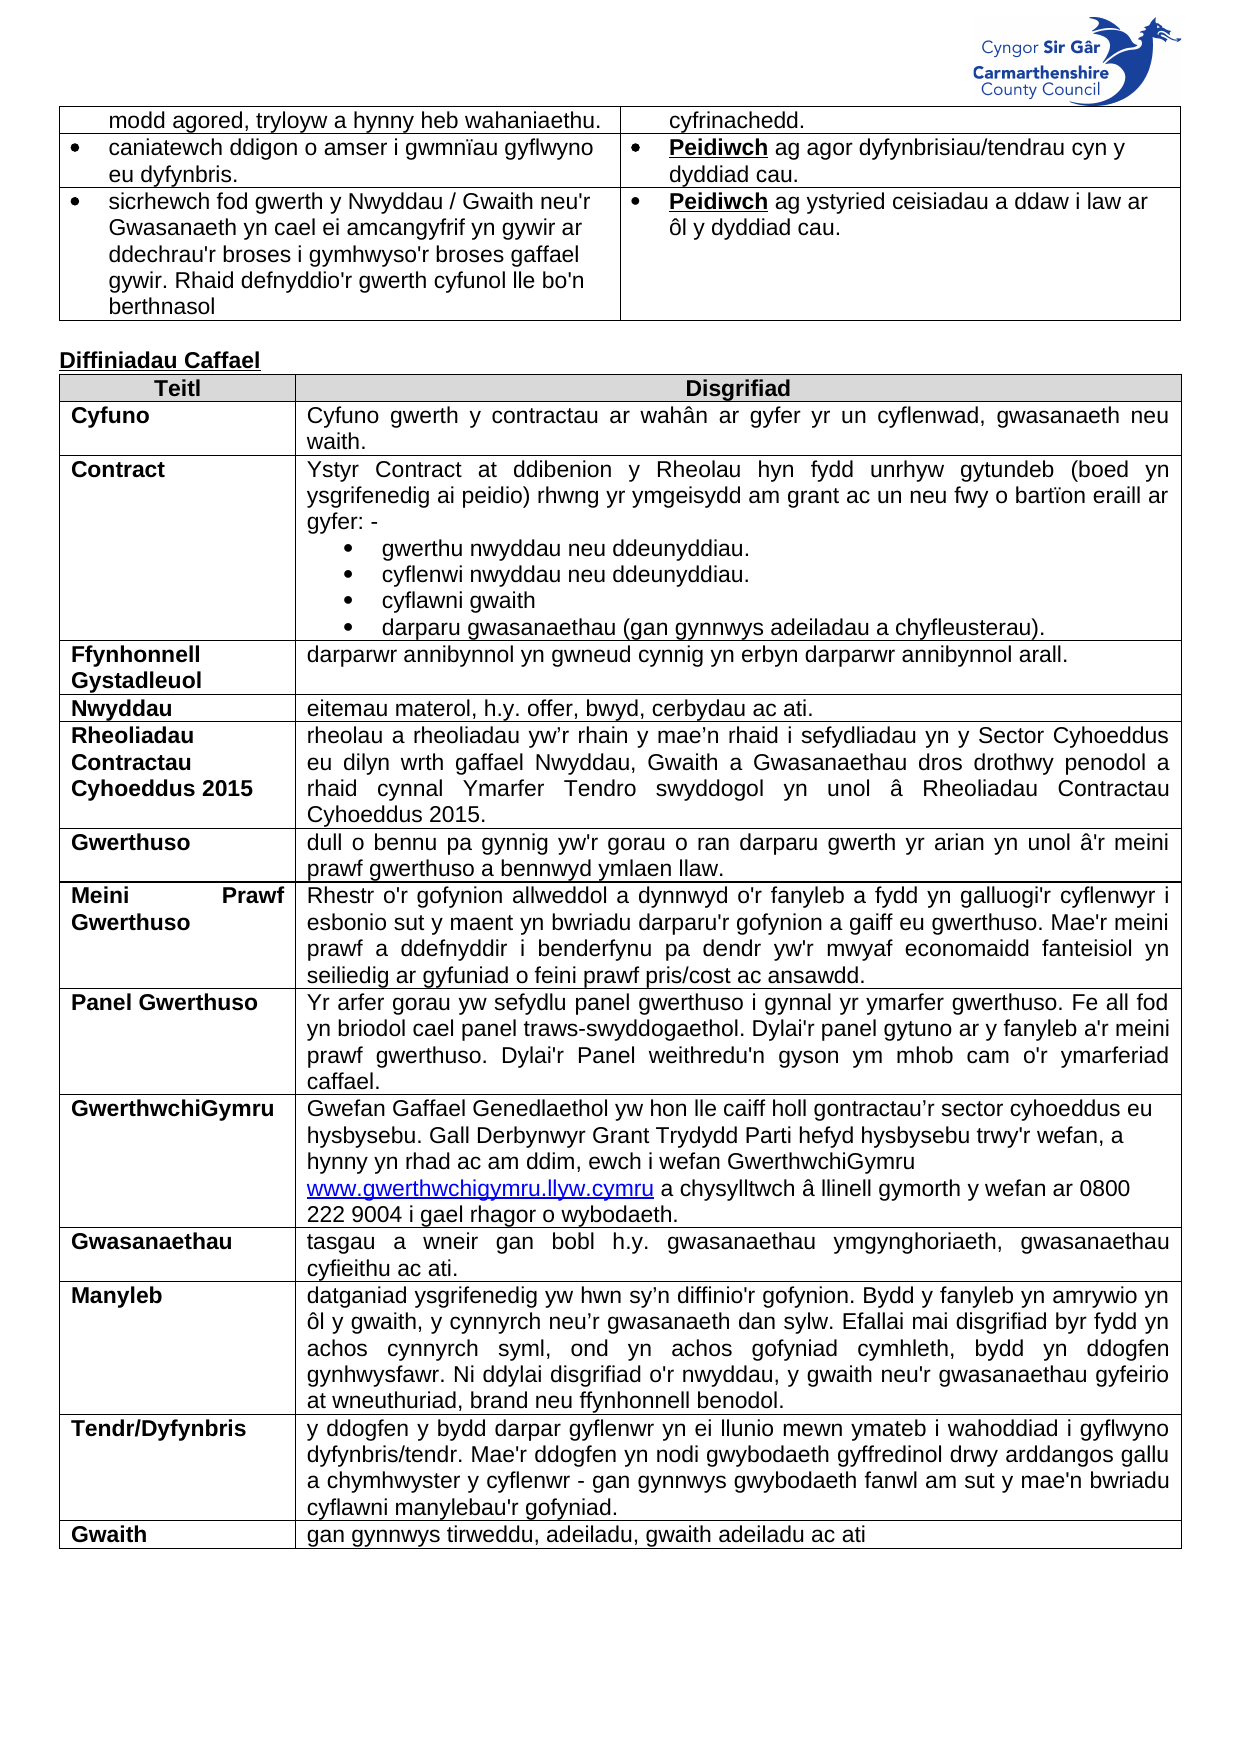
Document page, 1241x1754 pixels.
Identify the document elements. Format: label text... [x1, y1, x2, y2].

table_cell Gwaith [60, 1521, 295, 1548]
table_header Disgrifiad [296, 375, 1181, 401]
table_cell darparwr annibynnol yn gwneud cynnig yn erbyn darparwr annibynnol arall. [296, 641, 1181, 694]
table_cell Gwefan Gaffael Genedlaethol yw hon lle caiff holl gontractau’r sector cyhoeddus eu hysbysebu. Gall Derbynwyr Grant Trydydd Parti hefyd hysbysebu trwy'r wefan, a hynny yn rhad ac am ddim, ewch i wefan GwerthwchiGymru www.gwerthwchigymru.llyw.cymru a chysylltwch â llinell gymorth y wefan ar 0800 222 9004 i gael rhagor o wybodaeth. [296, 1095, 1181, 1227]
table_cell Nwyddau [60, 695, 295, 721]
table_cell eitemau materol, h.y. offer, bwyd, cerbydau ac ati. [296, 695, 1181, 721]
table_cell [621, 107, 1180, 133]
table_cell Gwasanaethau [60, 1228, 295, 1281]
table_cell GwerthwchiGymru [60, 1095, 295, 1227]
table_cell Peidiwch ag ystyried ceisiadau a ddaw i law ar ôl y dyddiad cau. [621, 188, 1180, 320]
table_cell Rhestr o'r gofynion allweddol a dynnwyd o'r fanyleb a fydd yn galluogi'r cyflenwyr i esbonio sut y maent yn bwriadu darparu'r gofynion a gaiff eu gwerthuso. Mae'r meini prawf a ddefnyddir i benderfynu pa dendr yw'r mwyaf economaidd fanteisiol yn seiliedig ar gyfuniad o feini prawf pris/cost ac ansawdd. [296, 883, 1181, 988]
picture [973, 17, 1182, 106]
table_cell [60, 107, 620, 133]
table_header Teitl [60, 375, 295, 401]
table_cell caniatewch ddigon o amser i gwmnïau gyflwyno eu dyfynbris. [60, 134, 620, 187]
table_cell Ystyr Contract at ddibenion y Rheolau hyn fydd unrhyw gytundeb (boed yn ysgrifenedig ai peidio) rhwng yr ymgeisydd am grant ac un neu fwy o bartïon eraill ar gyfer: - gwerthu nwyddau neu ddeunyddiau. cyflenwi nwyddau neu ddeunyddiau. cyflawni gwaith darparu gwasanaethau (gan gynnwys adeiladau a chyfleusterau). [296, 456, 1181, 640]
table_cell datganiad ysgrifenedig yw hwn sy’n diffinio'r gofynion. Bydd y fanyleb yn amrywio yn ôl y gwaith, y cynnyrch neu’r gwasanaeth dan sylw. Efallai mai disgrifiad byr fydd yn achos cynnyrch syml, ond yn achos gofyniad cymhleth, bydd yn ddogfen gynhwysfawr. Ni ddylai disgrifiad o'r nwyddau, y gwaith neu'r gwasanaethau gyfeirio at wneuthuriad, brand neu ffynhonnell benodol. [296, 1282, 1181, 1414]
table_cell dull o bennu pa gynnig yw'r gorau o ran darparu gwerth yr arian yn unol â'r meini prawf gwerthuso a bennwyd ymlaen llaw. [296, 829, 1181, 881]
table_cell Cyfuno gwerth y contractau ar wahân ar gyfer yr un cyflenwad, gwasanaeth neu waith. [296, 402, 1181, 454]
table_cell tasgau a wneir gan bobl h.y. gwasanaethau ymgynghoriaeth, gwasanaethau cyfieithu ac ati. [296, 1228, 1181, 1281]
table_cell Gwerthuso [60, 829, 295, 881]
table_cell rheolau a rheoliadau yw’r rhain y mae’n rhaid i sefydliadau yn y Sector Cyhoeddus eu dilyn wrth gaffael Nwyddau, Gwaith a Gwasanaethau dros drothwy penodol a rhaid cynnal Ymarfer Tendro swyddogol yn unol â Rheoliadau Contractau Cyhoeddus 2015. [296, 722, 1181, 828]
table_cell Panel Gwerthuso [60, 989, 295, 1094]
table_cell Ffynhonnell Gystadleuol [60, 641, 295, 694]
table_cell Peidiwch ag agor dyfynbrisiau/tendrau cyn y dyddiad cau. [621, 134, 1180, 187]
table_cell Manyleb [60, 1282, 295, 1414]
table_cell sicrhewch fod gwerth y Nwyddau / Gwaith neu'r Gwasanaeth yn cael ei amcangyfrif yn gywir ar ddechrau'r broses i gymhwyso'r broses gaffael gywir. Rhaid defnyddio'r gwerth cyfunol lle bo'n berthnasol [60, 188, 620, 320]
table_cell Meini Prawf Gwerthuso [60, 883, 295, 988]
table_cell gan gynnwys tirweddu, adeiladu, gwaith adeiladu ac ati [296, 1521, 1181, 1548]
table_cell Tendr/Dyfynbris [60, 1415, 295, 1520]
table_cell y ddogfen y bydd darpar gyflenwr yn ei llunio mewn ymateb i wahoddiad i gyflwyno dyfynbris/tendr. Mae'r ddogfen yn nodi gwybodaeth gyffredinol drwy arddangos gallu a chymhwyster y cyflenwr - gan gynnwys gwybodaeth fanwl am sut y mae'n bwriadu cyflawni manylebau'r gofyniad. [296, 1415, 1181, 1520]
table_cell Contract [60, 456, 295, 640]
table_cell Yr arfer gorau yw sefydlu panel gwerthuso i gynnal yr ymarfer gwerthuso. Fe all fod yn briodol cael panel traws-swyddogaethol. Dylai'r panel gytuno ar y fanyleb a'r meini prawf gwerthuso. Dylai'r Panel weithredu'n gyson ym mhob cam o'r ymarferiad caffael. [296, 989, 1181, 1094]
table_cell Rheoliadau Contractau Cyhoeddus 2015 [60, 722, 295, 828]
table_cell Cyfuno [60, 402, 295, 454]
text Diffiniadau Caffael [59, 347, 1181, 373]
